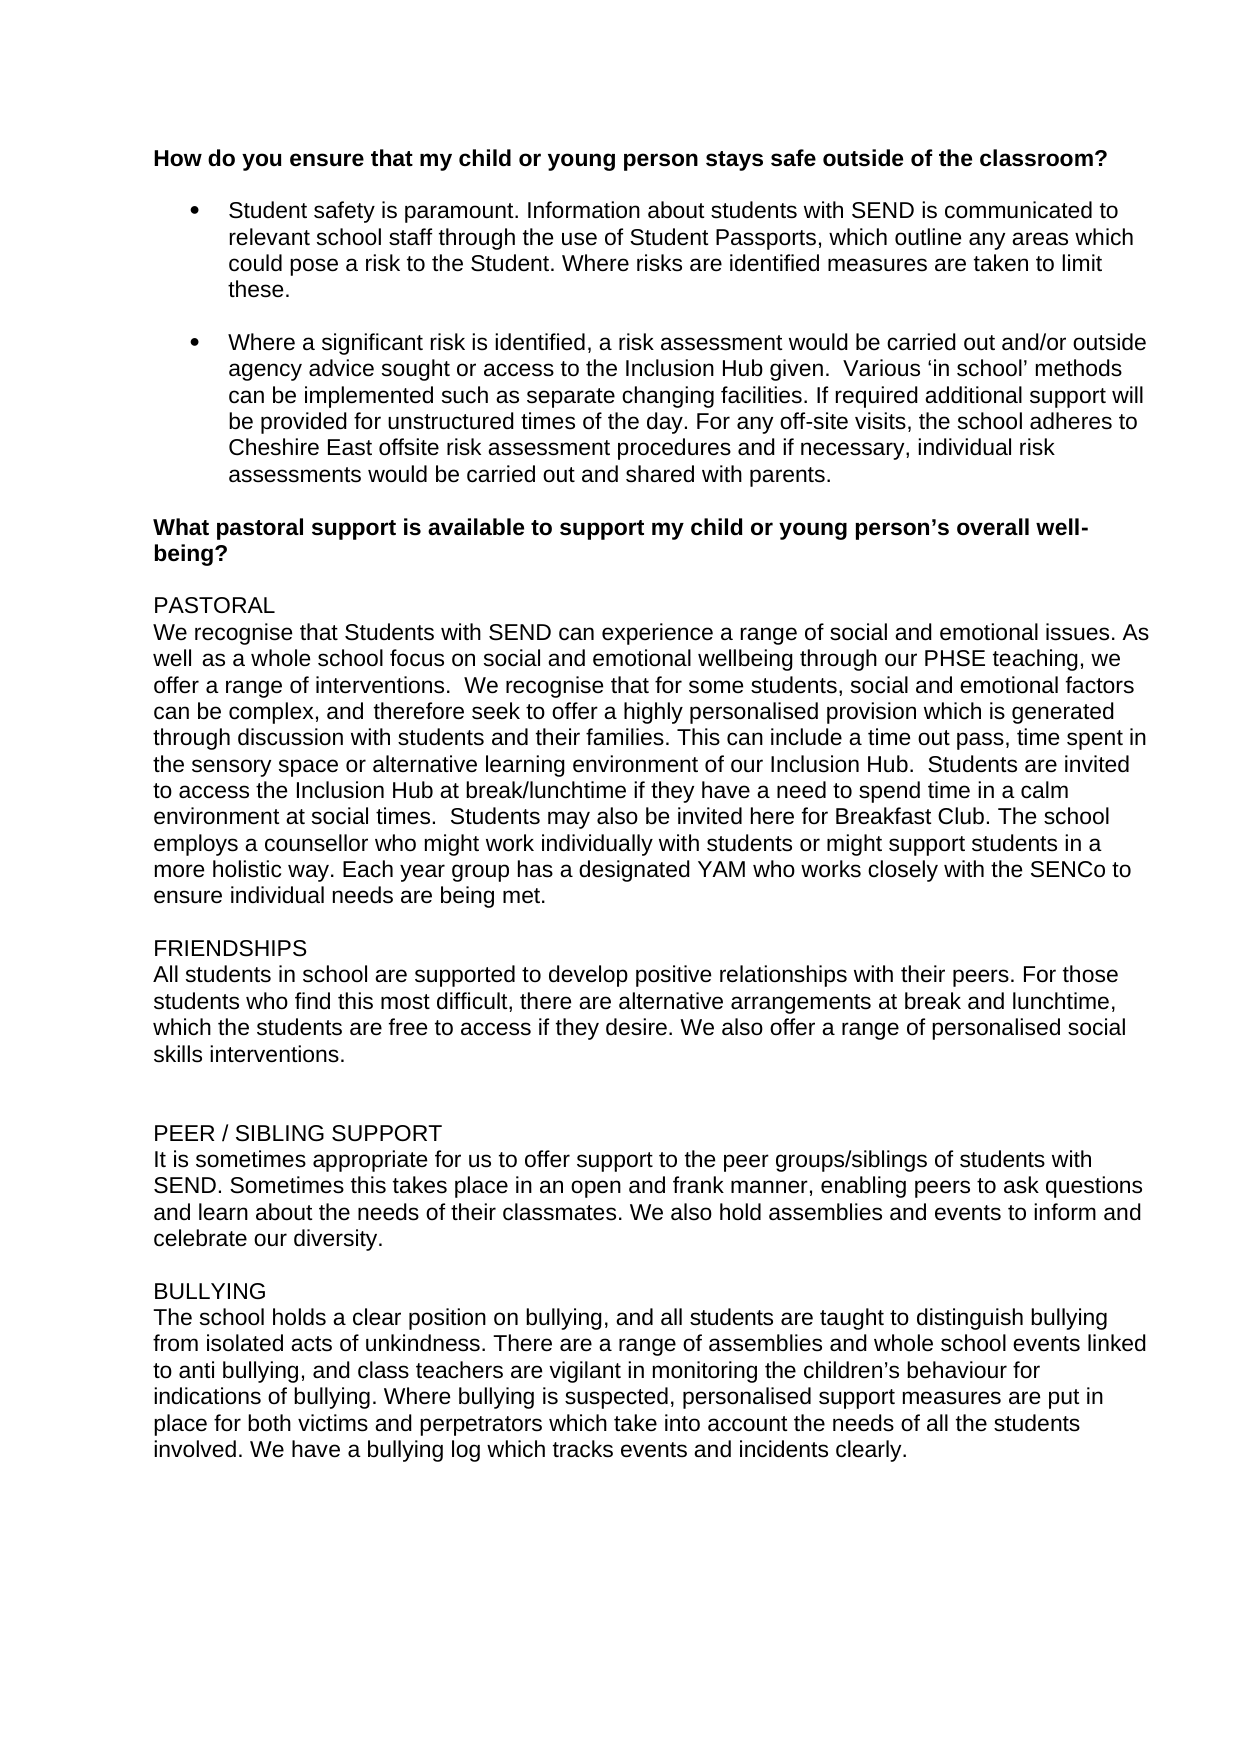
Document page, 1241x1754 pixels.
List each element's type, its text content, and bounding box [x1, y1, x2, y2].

list Where a significant risk is identified, a risk assessment would be carried out and/or outside agency advice sought or access to the Inclusion Hub given. Various ‘in school’ methods can be implemented such as separate changing facilities. If required additional support will be provided for unstructured times of the day. For any off-site visits, the school adheres to Cheshire East offsite risk assessment procedures and if necessary, individual risk assessments would be carried out and shared with parents. [191, 329, 1152, 487]
text All students in school are supported to develop positive relationships with their peers. For those students who find this most difficult, there are alternative arrangements at break and lunchtime, which the students are free to access if they desire. We also offer a range of personalised social skills interventions. [153, 961, 1152, 1067]
text PASTORAL [153, 592, 1152, 619]
text BULLYING [153, 1278, 1152, 1304]
text The school holds a clear position on bullying, and all students are taught to distinguish bullying from isolated acts of unkindness. There are a range of assemblies and whole school events linked to anti bullying, and class teachers are vigilant in monitoring the children’s behaviour for indications of bullying. Where bullying is suspected, personalised support measures are put in place for both victims and perpetrators which take into account the needs of all the students involved. We have a bullying log which tracks events and incidents clearly. [153, 1304, 1152, 1462]
text It is sometimes appropriate for us to offer support to the peer groups/siblings of students with SEND. Sometimes this takes place in an open and frank manner, enabling peers to ask questions and learn about the needs of their classmates. We also hold assemblies and events to inform and celebrate our diversity. [153, 1146, 1152, 1251]
text What pastoral support is available to support my child or young person’s overall well-being? [153, 513, 1152, 566]
text PEER / SIBLING SUPPORT [153, 1119, 1152, 1146]
text We recognise that Students with SEND can experience a range of social and emotional issues. As well as a whole school focus on social and emotional wellbeing through our PHSE teaching, we offer a range of interventions. We recognise that for some students, social and emotional factors can be complex, and therefore seek to offer a highly personalised provision which is generated through discussion with students and their families. This can include a time out pass, time spent in the sensory space or alternative learning environment of our Inclusion Hub. Students are invited to access the Inclusion Hub at break/lunchtime if they have a need to spend time in a calm environment at social times. Students may also be invited here for Breakfast Club. The school employs a counsellor who might work individually with students or might support students in a more holistic way. Each year group has a designated YAM who works closely with the SENCo to ensure individual needs are being met. [153, 619, 1152, 909]
text FRIENDSHIPS [153, 935, 1152, 961]
text How do you ensure that my child or young person stays safe outside of the classroom? [153, 144, 1152, 171]
list Student safety is paramount. Information about students with SEND is communicated to relevant school staff through the use of Student Passports, which outline any areas which could pose a risk to the Student. Where risks are identified measures are taken to limit these. [191, 197, 1152, 303]
